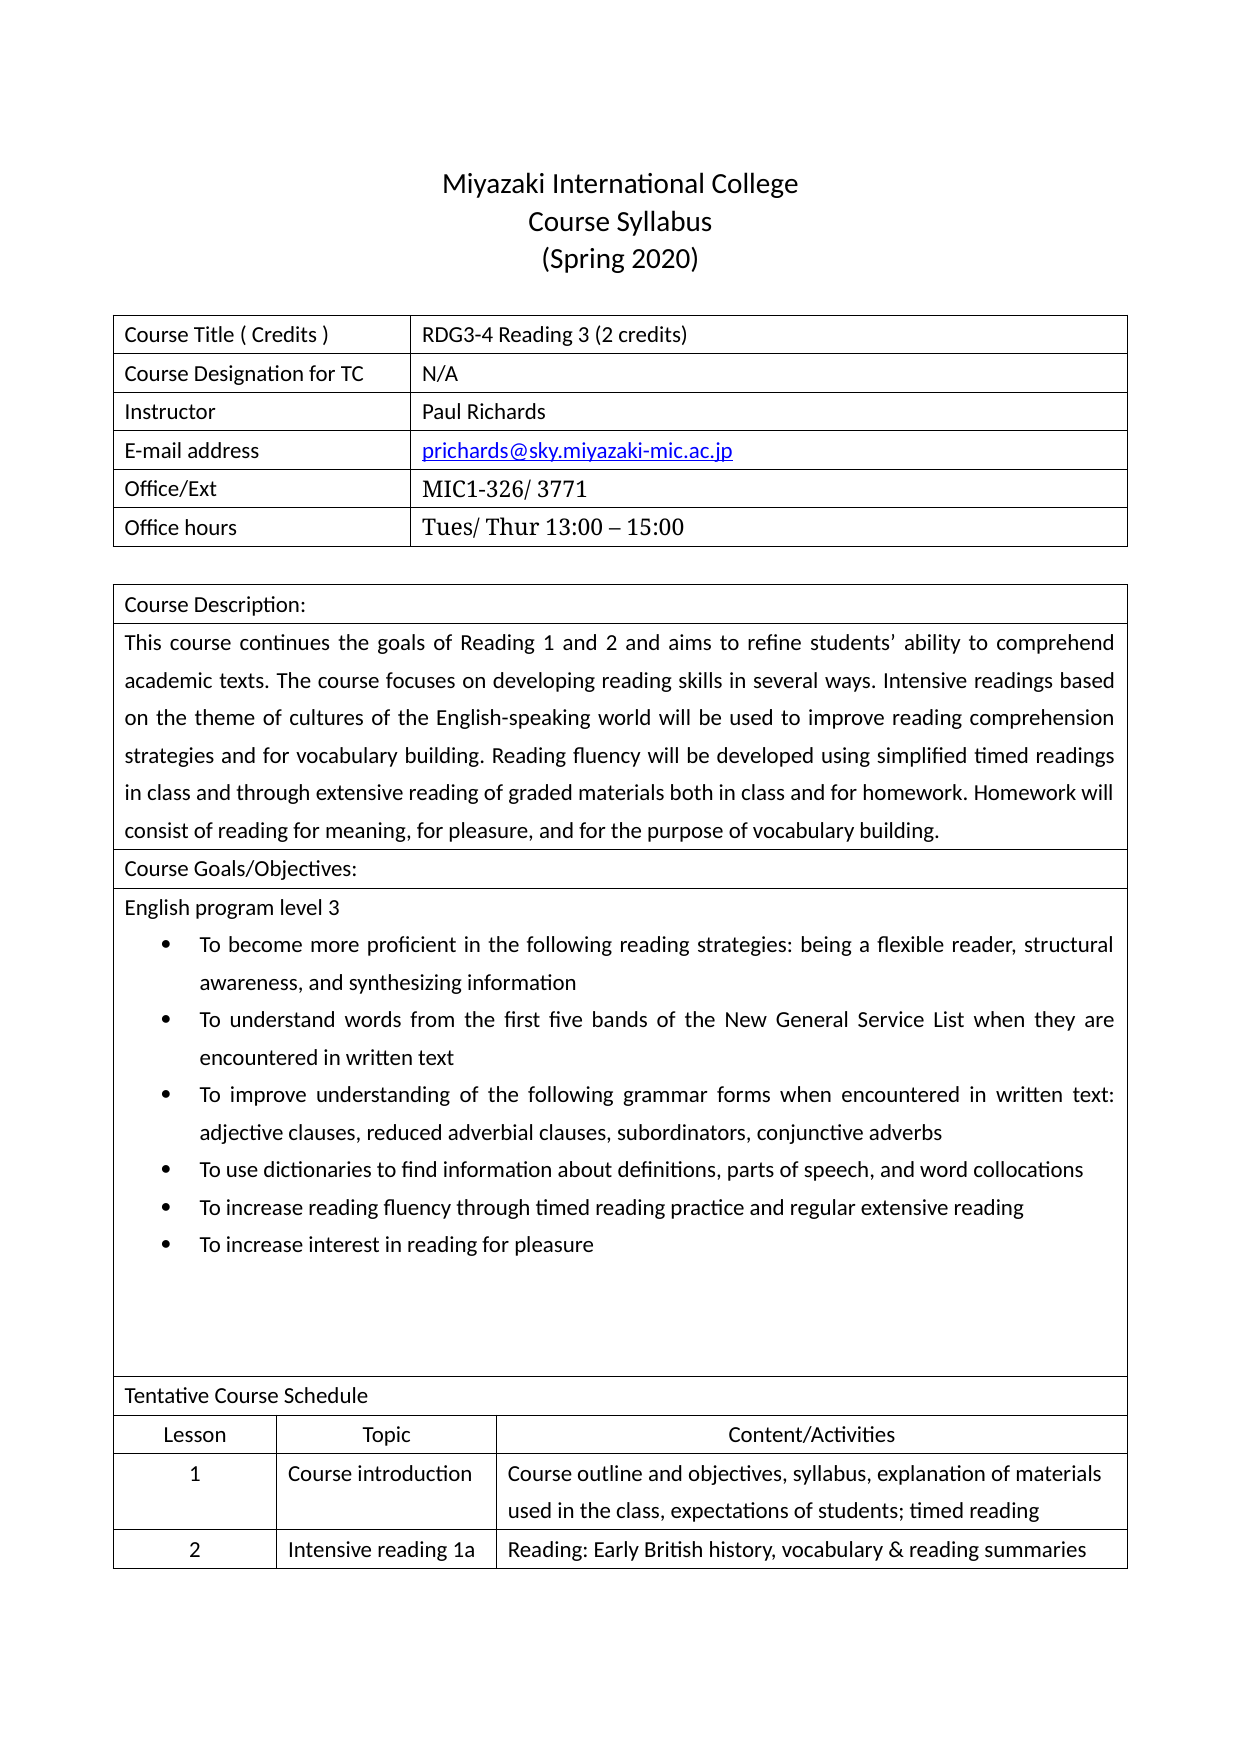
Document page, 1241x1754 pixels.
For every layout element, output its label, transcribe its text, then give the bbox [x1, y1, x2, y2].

table_cell Course outline and objectives, syllabus, explanation of materials used in the class, expectations of students; timed reading [497, 1454, 1127, 1529]
table_cell Office/Ext [114, 470, 410, 507]
table_cell Lesson [114, 1416, 276, 1453]
table_cell Course Goals/Objectives: [114, 850, 1127, 887]
table_header Course Description: [114, 585, 1127, 623]
table_cell Tues/ Thur 13:00 – 15:00 [411, 508, 1127, 546]
table_cell Instructor [114, 393, 410, 430]
table_cell Content/Activities [497, 1416, 1127, 1453]
table_cell Paul Richards [411, 393, 1127, 430]
text Course Syllabus [112, 202, 1128, 239]
table_cell Course Designation for TC [114, 354, 410, 392]
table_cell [497, 1530, 1127, 1568]
table_cell English program level 3 To become more proficient in the following reading strategies: being a flexible reader, structural awareness, and synthesizing information To understand words from the first five bands of the New General Service List when they are encountered in written text To improve understanding of the following grammar forms when encountered in written text: adjective clauses, reduced adverbial clauses, subordinators, conjunctive adverbs To use dictionaries to find information about definitions, parts of speech, and word collocations To increase reading fluency through timed reading practice and regular extensive reading To increase interest in reading for pleasure [114, 889, 1127, 1376]
text (Spring 2020) [112, 239, 1128, 277]
table_cell E-mail address [114, 431, 410, 469]
table_cell Tentative Course Schedule [114, 1377, 1127, 1414]
table_cell 2 [114, 1530, 276, 1568]
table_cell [277, 1530, 496, 1568]
table_cell 1 [114, 1454, 276, 1529]
table_cell This course continues the goals of Reading 1 and 2 and aims to refine students’ ability to comprehend academic texts. The course focuses on developing reading skills in several ways. Intensive readings based on the theme of cultures of the English-speaking world will be used to improve reading comprehension strategies and for vocabulary building. Reading fluency will be developed using simplified timed readings in class and through extensive reading of graded materials both in class and for homework. Homework will consist of reading for meaning, for pleasure, and for the purpose of vocabulary building. [114, 624, 1127, 849]
table_header Course Title ( Credits ) [114, 316, 410, 353]
table_cell MIC1-326/ 3771 [411, 470, 1127, 507]
table_cell Topic [277, 1416, 496, 1453]
table_header RDG3-4 Reading 3 (2 credits) [411, 316, 1127, 353]
table_cell Course introduction [277, 1454, 496, 1529]
table_cell N/A [411, 354, 1127, 392]
table_cell prichards@sky.miyazaki-mic.ac.jp [411, 431, 1127, 469]
table_cell Office hours [114, 508, 410, 546]
text Miyazaki International College [112, 164, 1128, 202]
